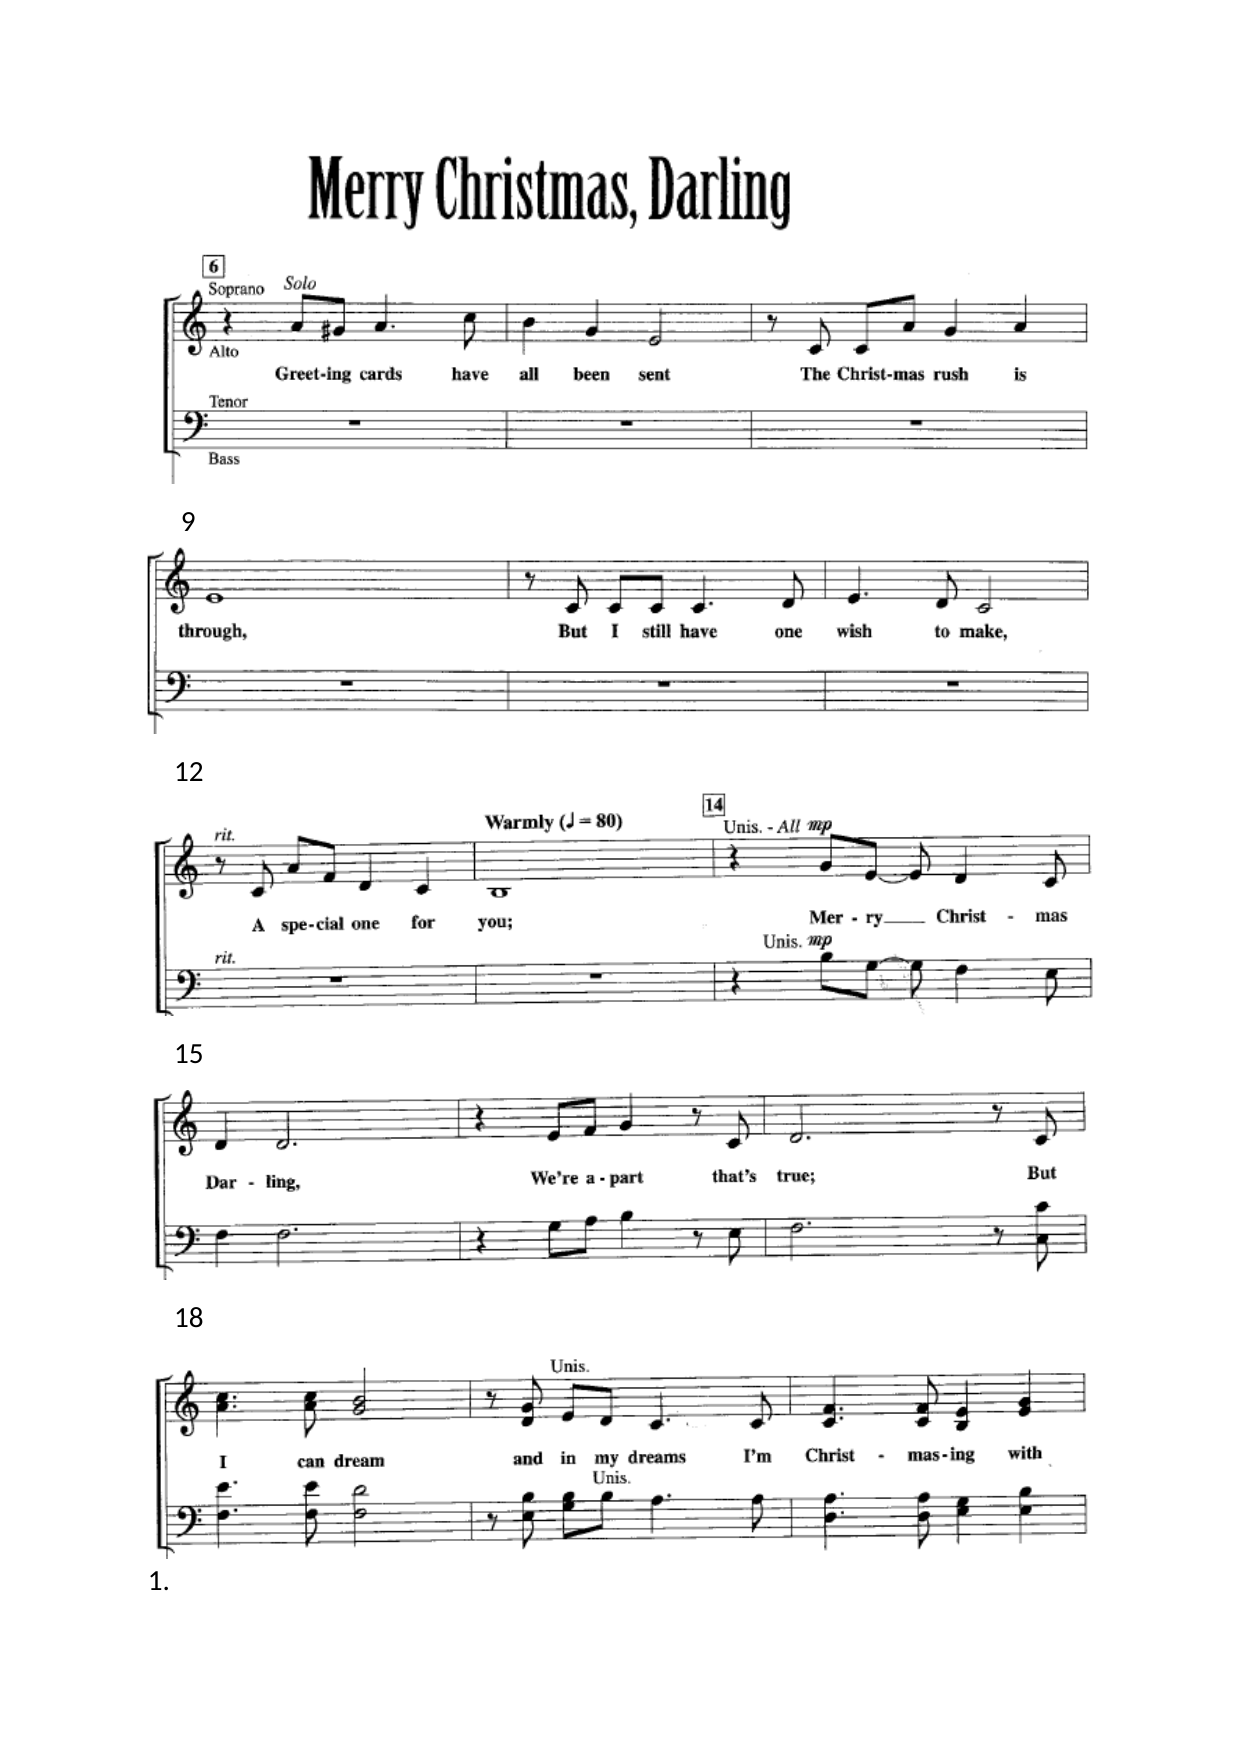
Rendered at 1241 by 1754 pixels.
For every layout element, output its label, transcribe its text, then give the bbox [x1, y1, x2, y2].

picture [147, 1354, 1093, 1559]
text 15 [148, 1035, 1093, 1071]
picture [286, 147, 818, 232]
text 9 [148, 503, 1093, 541]
picture [147, 1090, 1093, 1280]
text 1. [148, 1559, 1093, 1597]
text 18 [148, 1299, 1093, 1335]
picture [147, 541, 1093, 734]
picture [147, 251, 1093, 484]
text 12 [148, 753, 1093, 791]
picture [147, 791, 1093, 1016]
